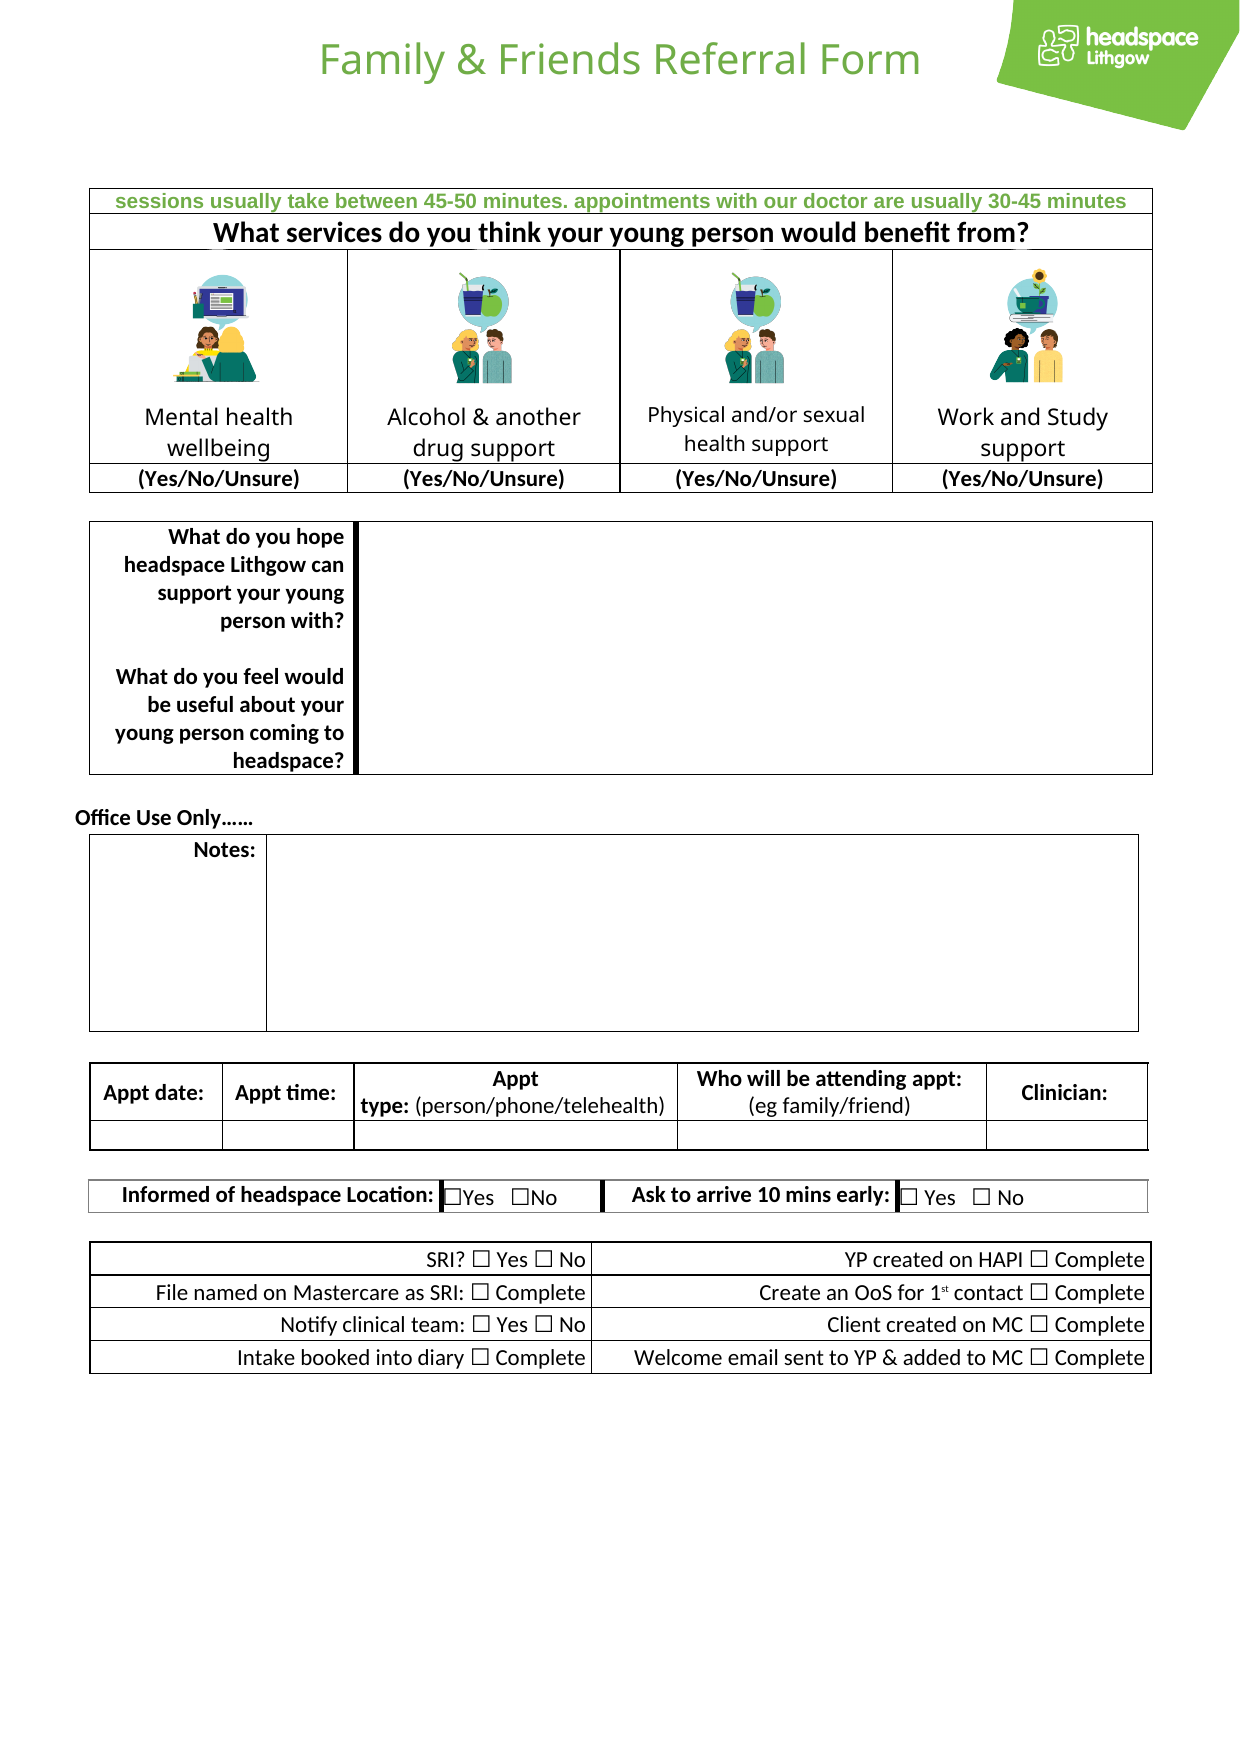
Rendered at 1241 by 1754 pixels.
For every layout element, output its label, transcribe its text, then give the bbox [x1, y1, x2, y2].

table_cell Client created on MC ​☐​ Complete [592, 1308, 1150, 1340]
table_header Clinician: [987, 1064, 1147, 1120]
picture [989, 0, 1240, 133]
table_header [267, 835, 1138, 1031]
table_header SRI? ☐ Yes ☐ No [91, 1243, 591, 1274]
table_cell (Yes/No/Unsure) [90, 464, 347, 492]
picture [949, 252, 1094, 396]
table_cell Intake booked into diary ​☐​ Complete [91, 1341, 591, 1372]
table_cell Notify clinical team: ☐ Yes ☐ No [91, 1308, 591, 1340]
table_cell Welcome email sent to YP & added to MC ​☐​ Complete [592, 1341, 1150, 1372]
picture [683, 252, 827, 396]
table_cell [678, 1121, 986, 1149]
table_header Appt date: [91, 1064, 222, 1120]
text Office Use Only…… [75, 803, 1165, 831]
table_cell Create an OoS for 1st contact ​☐​ Complete [592, 1276, 1150, 1307]
picture [410, 252, 555, 396]
table_cell [223, 1121, 353, 1149]
table_header [359, 522, 1152, 774]
table_cell (Yes/No/Unsure) [348, 464, 619, 492]
table_header Appt type: (person/phone/telehealth) [355, 1064, 677, 1120]
table_cell [355, 1121, 677, 1149]
table_cell Physical and/or sexual health support [621, 250, 892, 463]
table_header Notes: [90, 835, 266, 1031]
table_cell (Yes/No/Unsure) [893, 464, 1152, 492]
table_header YP created on HAPI ☐ Complete [592, 1243, 1150, 1274]
table_cell [91, 1121, 222, 1149]
table_header Ask to arrive 10 mins early: [605, 1181, 895, 1212]
table_header ☐ Yes ☐ No [900, 1181, 1147, 1212]
table_cell (Yes/No/Unsure) [621, 464, 892, 492]
table_cell Alcohol & another drug support [348, 250, 619, 463]
table_header ☐Yes ☐No [444, 1181, 600, 1212]
table_cell Mental health wellbeing [90, 250, 347, 463]
table_cell Work and Study support [893, 250, 1152, 463]
table_cell File named on Mastercare as SRI: ☐ Complete [91, 1276, 591, 1307]
table_header sessions usually take between 45-50 minutes. appointments with our doctor are usually 30-45 minutes [90, 189, 1152, 213]
table_header Appt time: [223, 1064, 353, 1120]
table_cell What services do you think your young person would benefit from? [90, 214, 1152, 249]
table_header What do you hope headspace Lithgow can support your young person with? What do you feel would be useful about your young person coming to headspace? [90, 522, 353, 774]
picture [145, 252, 290, 396]
table_header Who will be attending appt: (eg family/friend) [678, 1064, 986, 1120]
table_header Informed of headspace Location: [89, 1181, 439, 1212]
table_cell [987, 1121, 1147, 1149]
